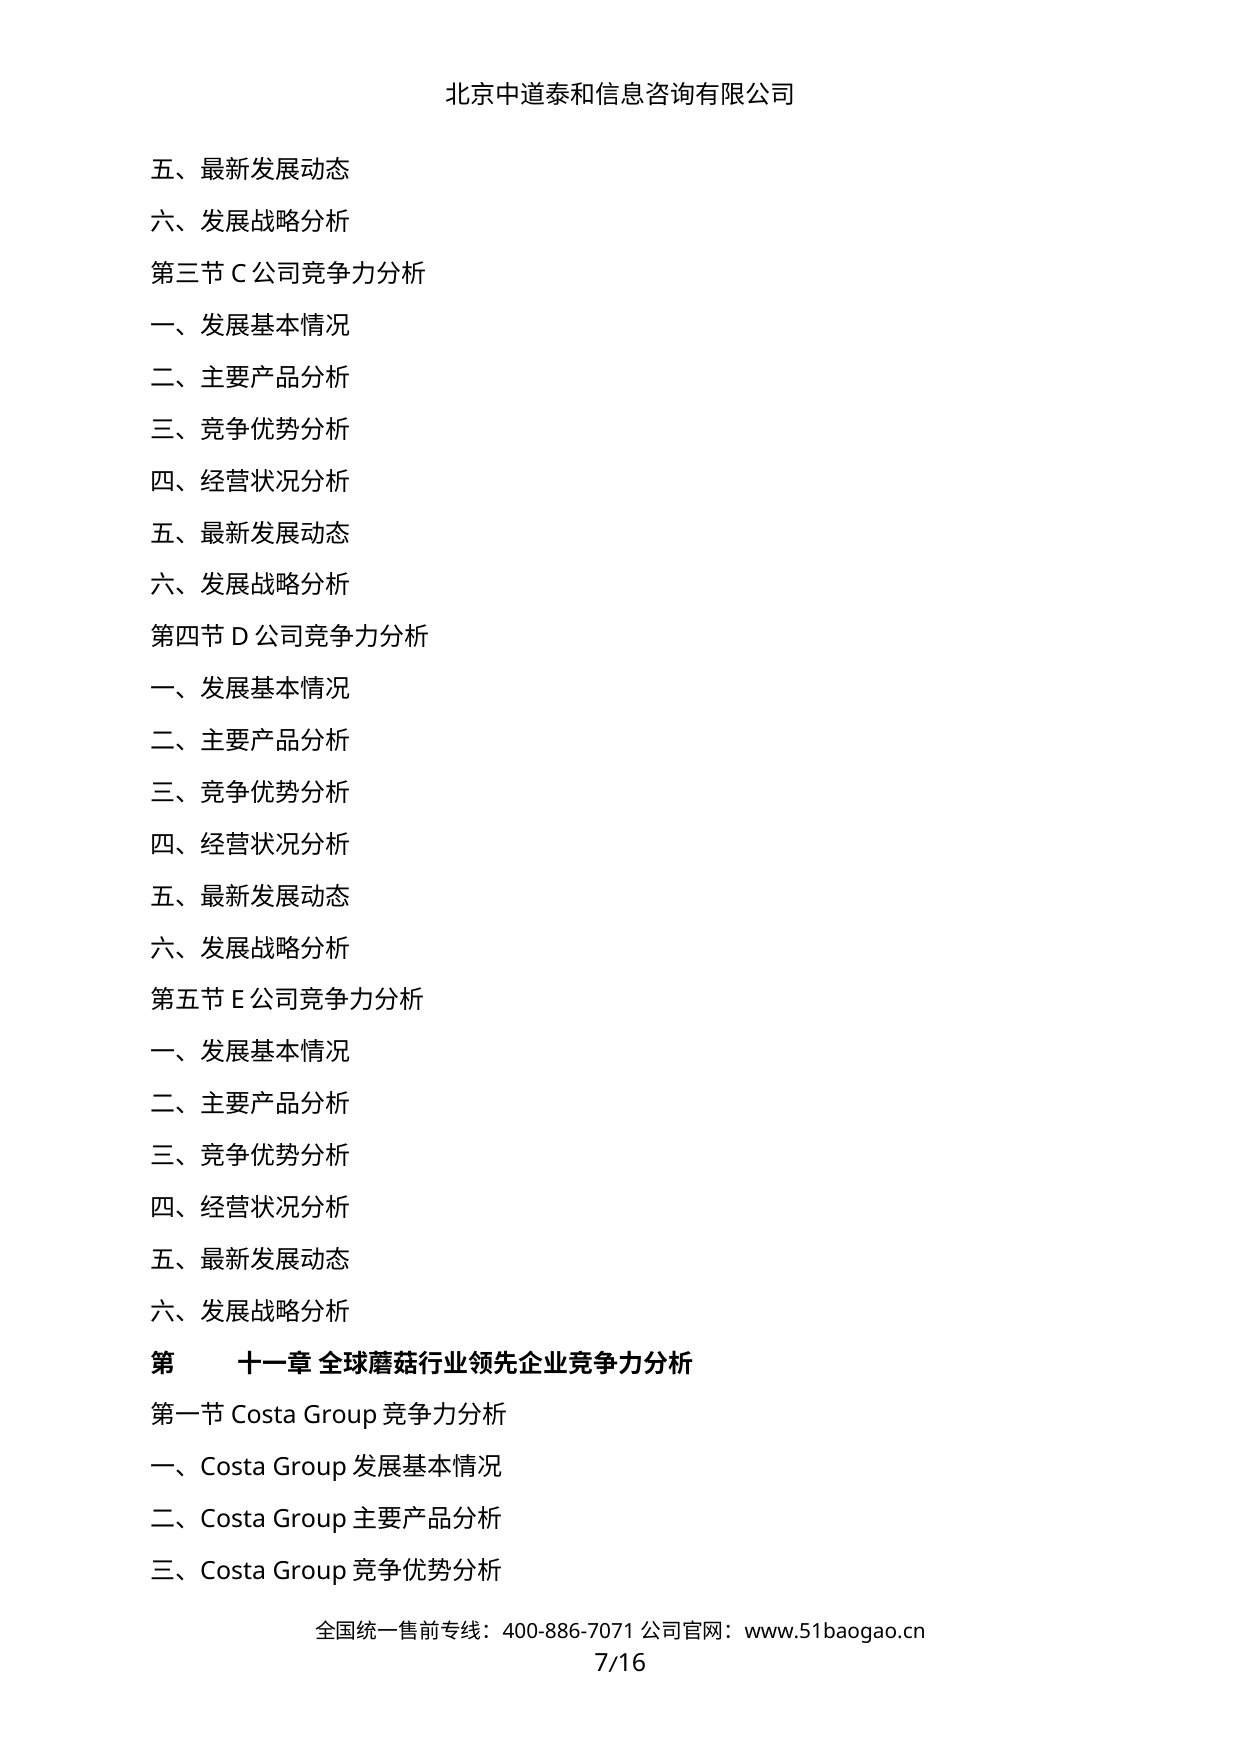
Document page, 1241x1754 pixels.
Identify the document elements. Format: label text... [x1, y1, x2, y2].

text 三、竞争优势分析 [150, 772, 1090, 809]
text 二、主要产品分析 [150, 721, 1090, 757]
text 三、竞争优势分析 [150, 1136, 1090, 1172]
text 三、Costa Group竞争优势分析 [150, 1551, 1090, 1587]
text 二、Costa Group主要产品分析 [150, 1499, 1090, 1535]
text 第三节 C公司竞争力分析 [150, 254, 1090, 290]
text 六、发展战略分析 [150, 202, 1090, 238]
text 四、经营状况分析 [150, 1187, 1090, 1224]
text 五、最新发展动态 [150, 150, 1090, 186]
text 一、发展基本情况 [150, 1032, 1090, 1068]
text 六、发展战略分析 [150, 928, 1090, 964]
text 六、发展战略分析 [150, 565, 1090, 601]
text 一、发展基本情况 [150, 669, 1090, 705]
text 四、经营状况分析 [150, 461, 1090, 497]
text 五、最新发展动态 [150, 1239, 1090, 1276]
text 二、主要产品分析 [150, 1084, 1090, 1120]
text 六、发展战略分析 [150, 1291, 1090, 1327]
text 第一节 Costa Group竞争力分析 [150, 1395, 1090, 1431]
text 第四节 D公司竞争力分析 [150, 617, 1090, 653]
text 五、最新发展动态 [150, 513, 1090, 549]
text 第五节 E公司竞争力分析 [150, 980, 1090, 1016]
text 四、经营状况分析 [150, 824, 1090, 861]
text 第 十一章 全球蘑菇行业领先企业竞争力分析 [150, 1343, 1090, 1379]
text 三、竞争优势分析 [150, 409, 1090, 446]
text 一、Costa Group发展基本情况 [150, 1447, 1090, 1483]
text 二、主要产品分析 [150, 357, 1090, 394]
text 一、发展基本情况 [150, 306, 1090, 342]
text 五、最新发展动态 [150, 876, 1090, 912]
